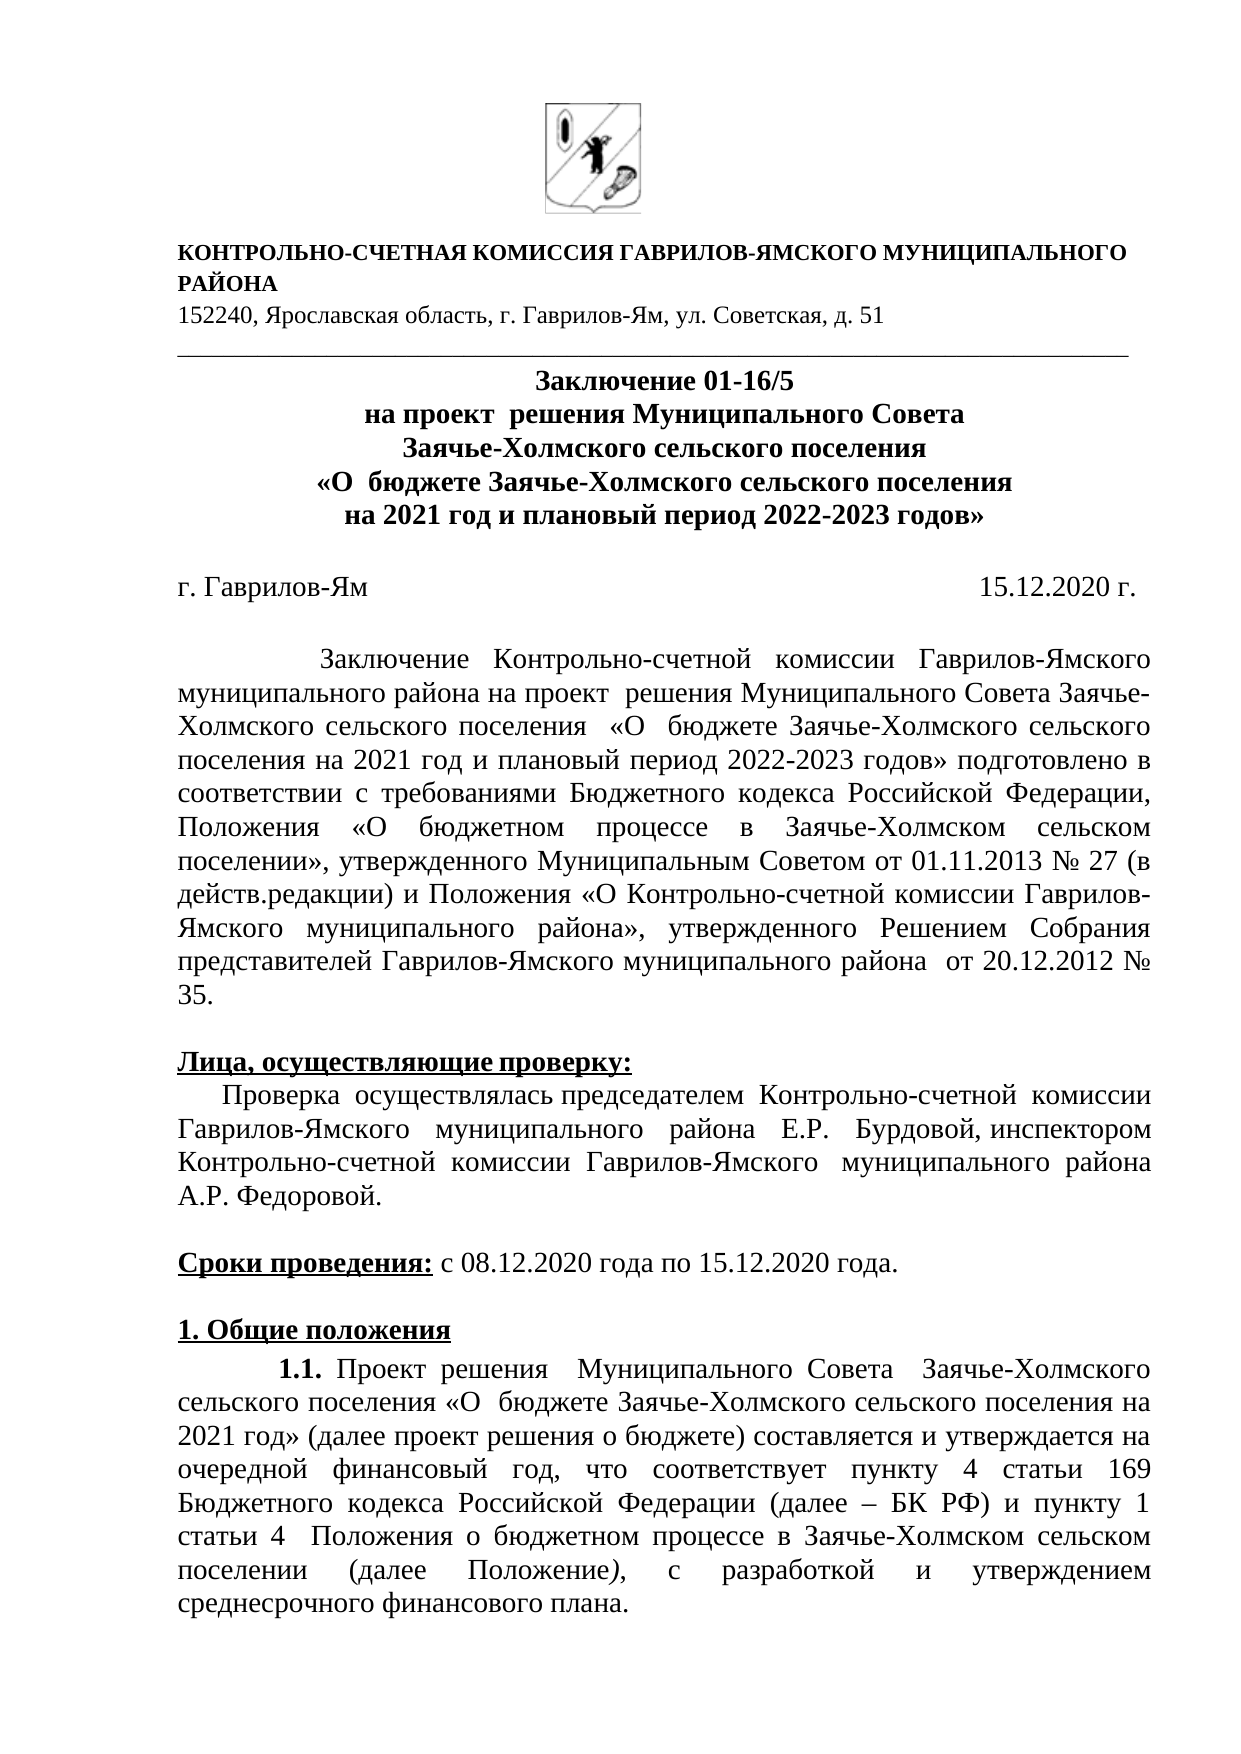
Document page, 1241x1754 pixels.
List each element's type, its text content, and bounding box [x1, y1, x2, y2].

text Заячье-Холмского сельского поселения [177, 430, 1152, 464]
text на проект решения Муниципального Совета [177, 397, 1152, 430]
text на 2021 год и плановый период 2022-2023 годов» [177, 497, 1152, 531]
text «О бюджете Заячье-Холмского сельского поселения [177, 464, 1152, 497]
text Сроки проведения: с 08.12.2020 года по 15.12.2020 года. [177, 1245, 1152, 1279]
text ___________________________________________________________________________________ [177, 333, 1152, 359]
text Заключение Контрольно-счетной комиссии Гаврилов-Ямского муниципального района на проект решения Муниципального Совета Заячье-Холмского сельского поселения «О бюджете Заячье-Холмского сельского поселения на 2021 год и плановый период 2022-2023 годов» подготовлено в соответствии с требованиями Бюджетного кодекса Российской Федерации, Положения «О бюджетном процессе в Заячье-Холмском сельском поселении», утвержденного Муниципальным Советом от 01.11.2013 № 27 (в действ.редакции) и Положения «О Контрольно-счетной комиссии Гаврилов-Ямского муниципального района», утвержденного Решением Собрания представителей Гаврилов-Ямского муниципального района от 20.12.2012 № 35. [177, 641, 1152, 1010]
text КОНТРОЛЬНО-СЧЕТНАЯ КОМИССИЯ ГАВРИЛОВ-ЯМСКОГО МУНИЦИПАЛЬНОГО РАЙОНА [177, 239, 1152, 296]
picture [544, 103, 642, 215]
text 1. Общие положения [177, 1312, 1152, 1346]
text Заключение 01-16/5 [177, 363, 1152, 397]
text Лица, осуществляющие проверку: [177, 1044, 1152, 1077]
text 152240, Ярославская область, г. Гаврилов-Ям, ул. Советская, д. 51 [177, 300, 1152, 328]
text 1.1. Проект решения Муниципального Совета Заячье-Холмского сельского поселения «О бюджете Заячье-Холмского сельского поселения на 2021 год» (далее проект решения о бюджете) составляется и утверждается на очередной финансовый год, что соответствует пункту 4 статьи 169 Бюджетного кодекса Российской Федерации (далее – БК РФ) и пункту 1 статьи 4 Положения о бюджетном процессе в Заячье-Холмском сельском поселении (далее Положение), с разработкой и утверждением среднесрочного финансового плана. [177, 1351, 1152, 1619]
text г. Гаврилов-Ям 15.12.2020 г. [177, 569, 1152, 603]
text Проверка осуществлялась председателем Контрольно-счетной комиссии Гаврилов-Ямского муниципального района Е.Р. Бурдовой, инспектором Контрольно-счетной комиссии Гаврилов-Ямского муниципального района А.Р. Федоровой. [177, 1077, 1152, 1212]
